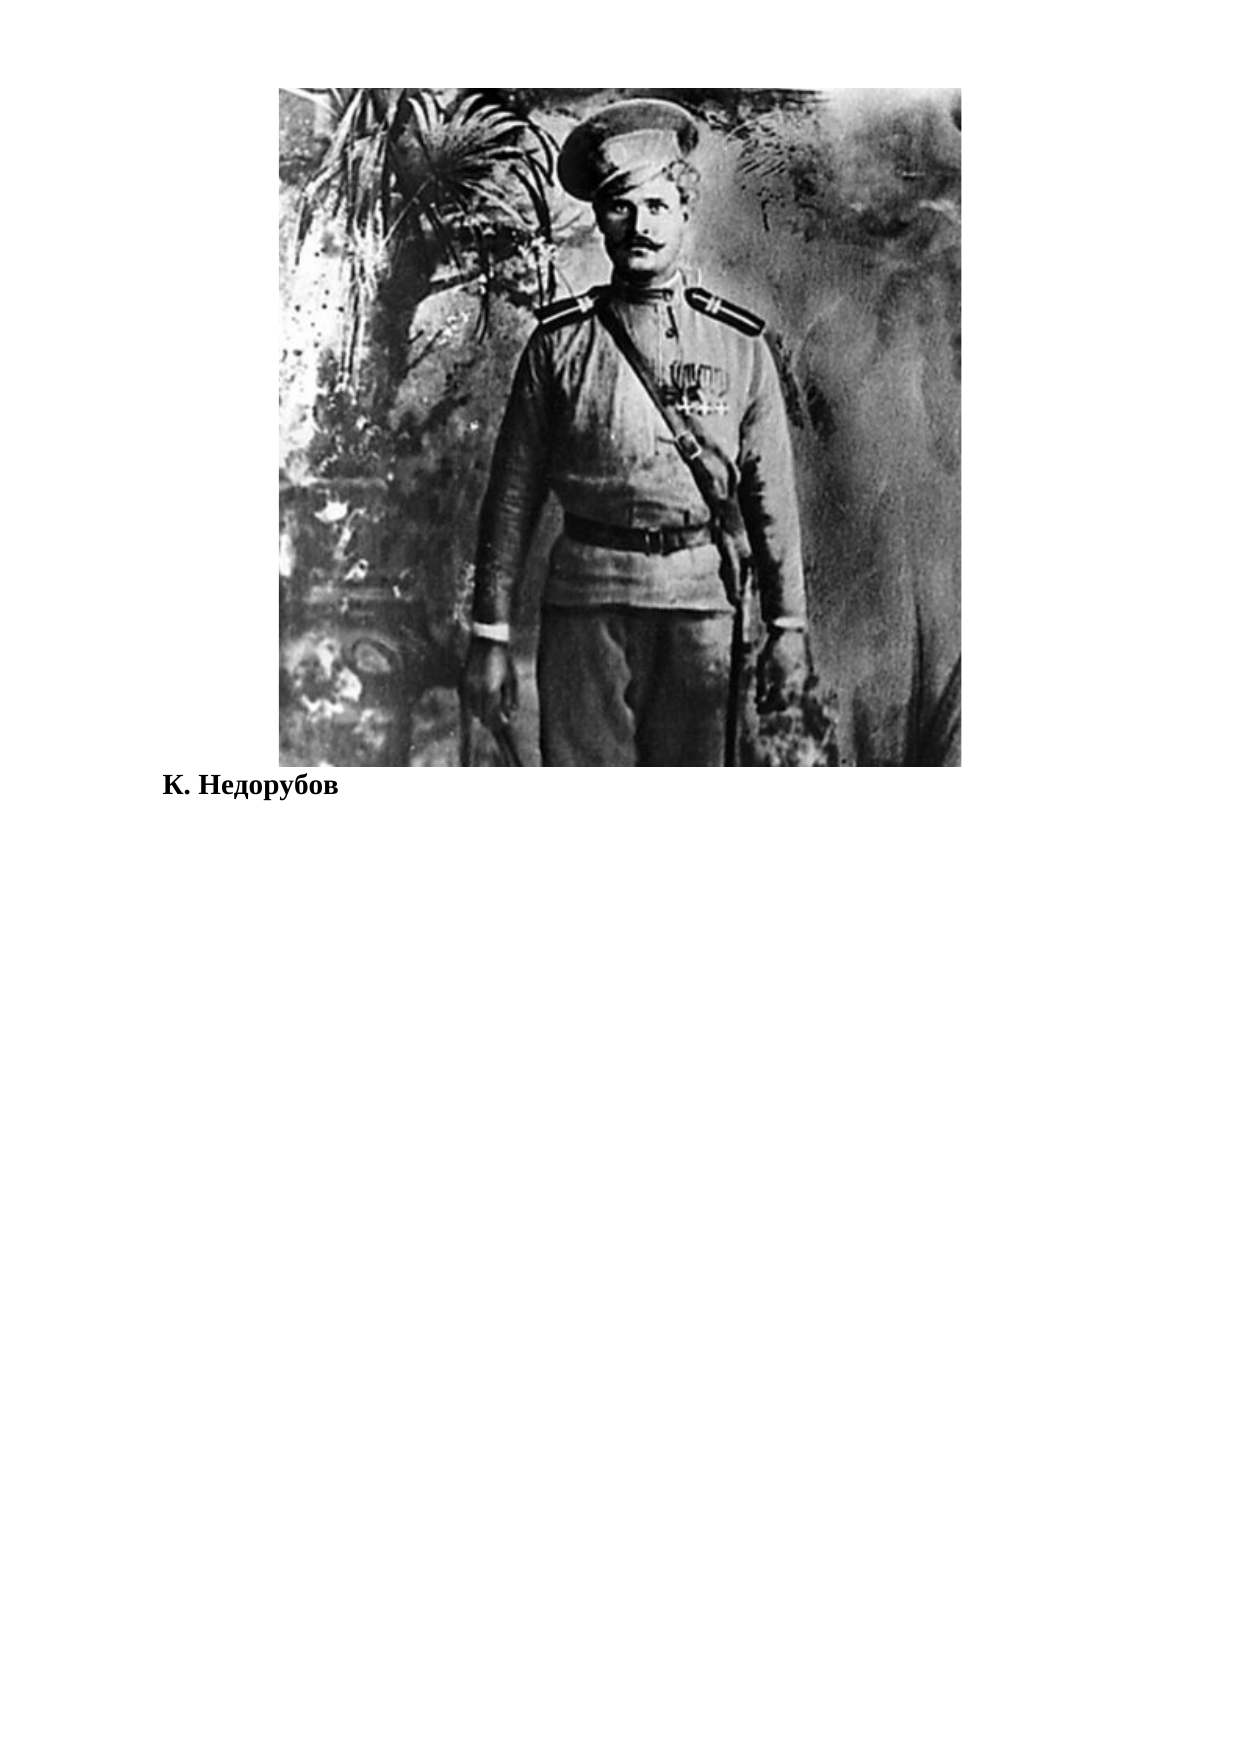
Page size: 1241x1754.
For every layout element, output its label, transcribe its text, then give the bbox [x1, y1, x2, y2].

text К. Недорубов [162, 767, 1078, 800]
picture [278, 88, 962, 767]
